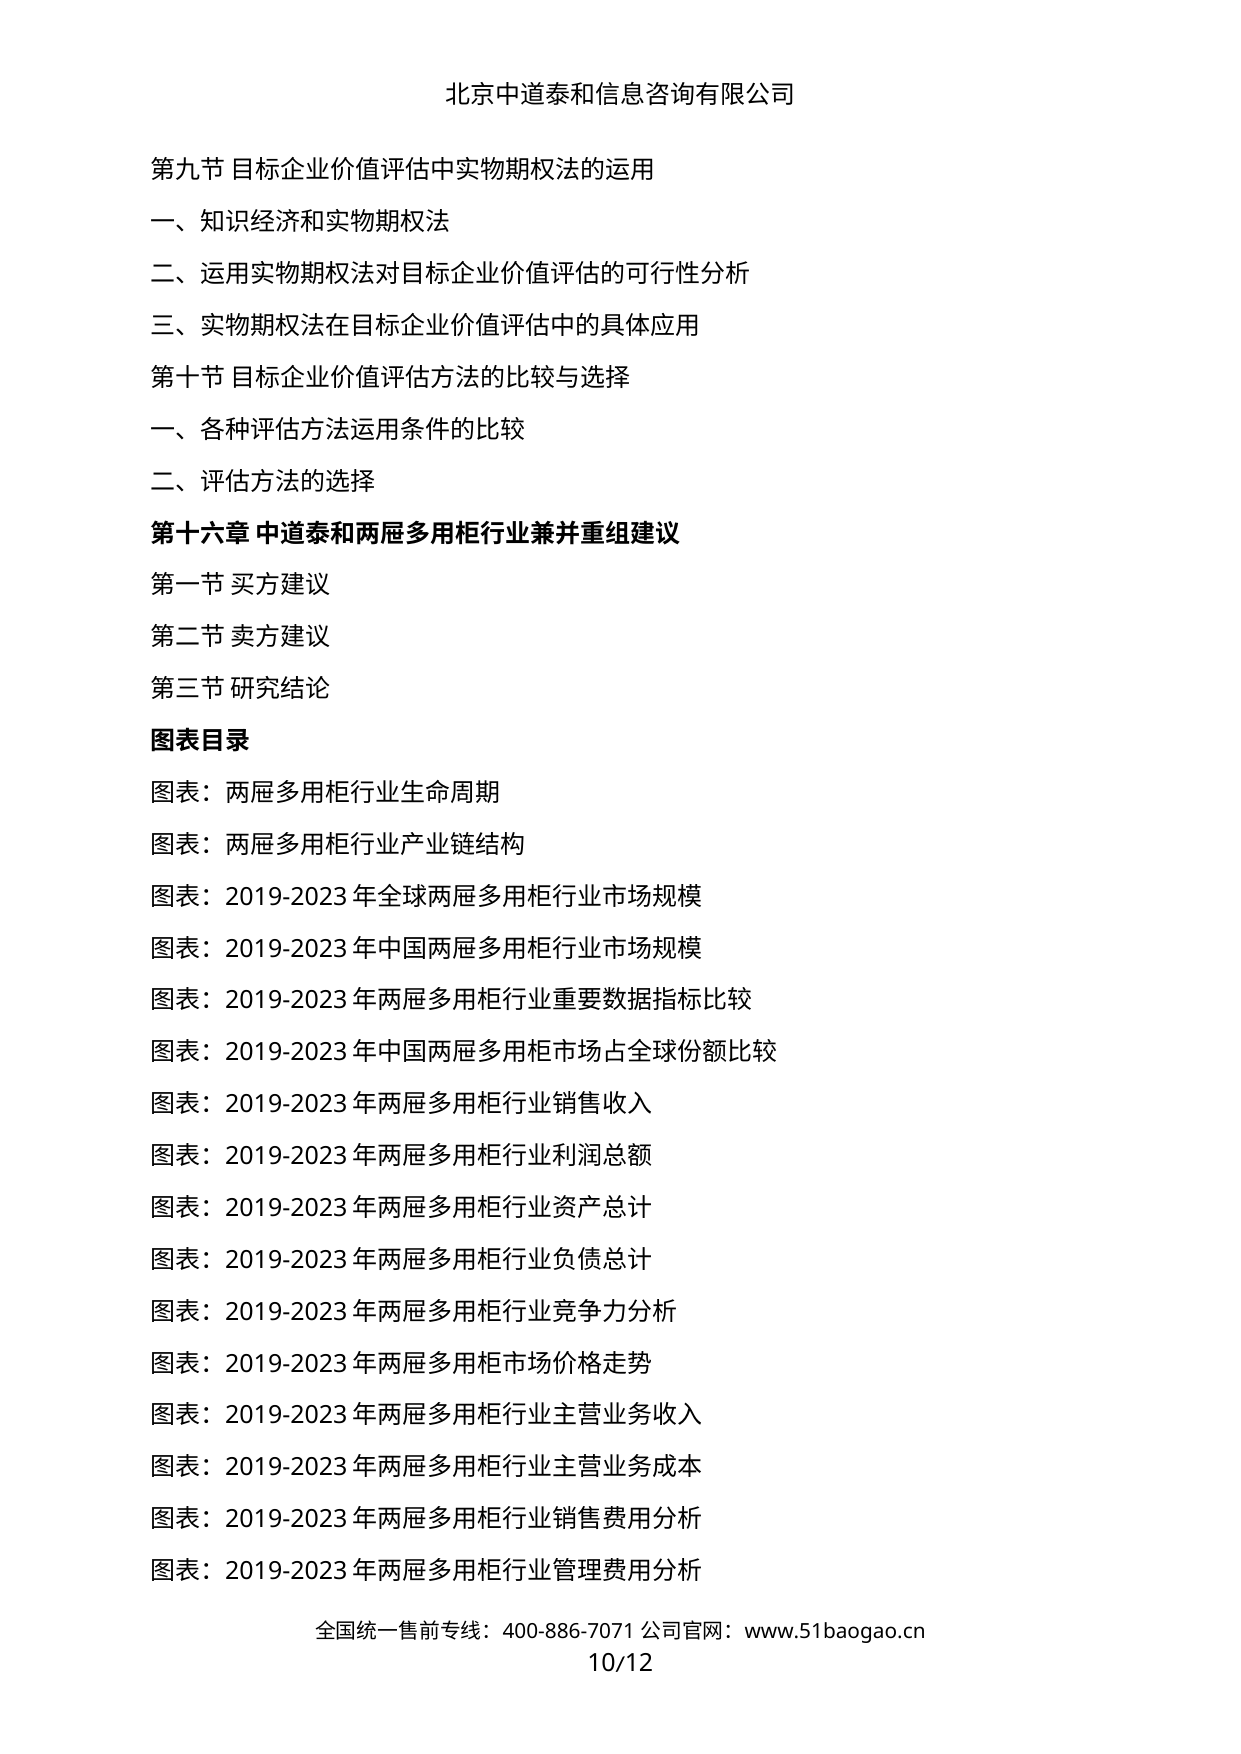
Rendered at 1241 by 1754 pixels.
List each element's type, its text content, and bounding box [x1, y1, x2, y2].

text 第三节 研究结论 [150, 669, 1090, 705]
text 图表：2019-2023年两屉多用柜行业销售收入 [150, 1084, 1090, 1120]
text 第二节 卖方建议 [150, 617, 1090, 653]
text 图表：两屉多用柜行业生命周期 [150, 772, 1090, 809]
text 第九节 目标企业价值评估中实物期权法的运用 [150, 150, 1090, 186]
text 图表：2019-2023年两屉多用柜行业主营业务收入 [150, 1395, 1090, 1431]
text 第一节 买方建议 [150, 565, 1090, 601]
text 图表：2019-2023年中国两屉多用柜行业市场规模 [150, 928, 1090, 964]
text 图表目录 [150, 721, 1090, 757]
text 三、实物期权法在目标企业价值评估中的具体应用 [150, 306, 1090, 342]
text 图表：2019-2023年两屉多用柜行业主营业务成本 [150, 1447, 1090, 1483]
text 图表：2019-2023年全球两屉多用柜行业市场规模 [150, 876, 1090, 912]
text 图表：2019-2023年两屉多用柜行业资产总计 [150, 1187, 1090, 1224]
text 图表：两屉多用柜行业产业链结构 [150, 824, 1090, 861]
text 第十节 目标企业价值评估方法的比较与选择 [150, 357, 1090, 394]
text 图表：2019-2023年两屉多用柜行业重要数据指标比较 [150, 980, 1090, 1016]
text 图表：2019-2023年两屉多用柜行业负债总计 [150, 1239, 1090, 1276]
text 第十六章 中道泰和两屉多用柜行业兼并重组建议 [150, 513, 1090, 549]
text 二、运用实物期权法对目标企业价值评估的可行性分析 [150, 254, 1090, 290]
text 二、评估方法的选择 [150, 461, 1090, 497]
text 图表：2019-2023年两屉多用柜行业利润总额 [150, 1136, 1090, 1172]
text 图表：2019-2023年中国两屉多用柜市场占全球份额比较 [150, 1032, 1090, 1068]
text 一、知识经济和实物期权法 [150, 202, 1090, 238]
text 一、各种评估方法运用条件的比较 [150, 409, 1090, 446]
text 图表：2019-2023年两屉多用柜行业销售费用分析 [150, 1499, 1090, 1535]
text 图表：2019-2023年两屉多用柜市场价格走势 [150, 1343, 1090, 1379]
text 图表：2019-2023年两屉多用柜行业竞争力分析 [150, 1291, 1090, 1327]
text 图表：2019-2023年两屉多用柜行业管理费用分析 [150, 1551, 1090, 1587]
